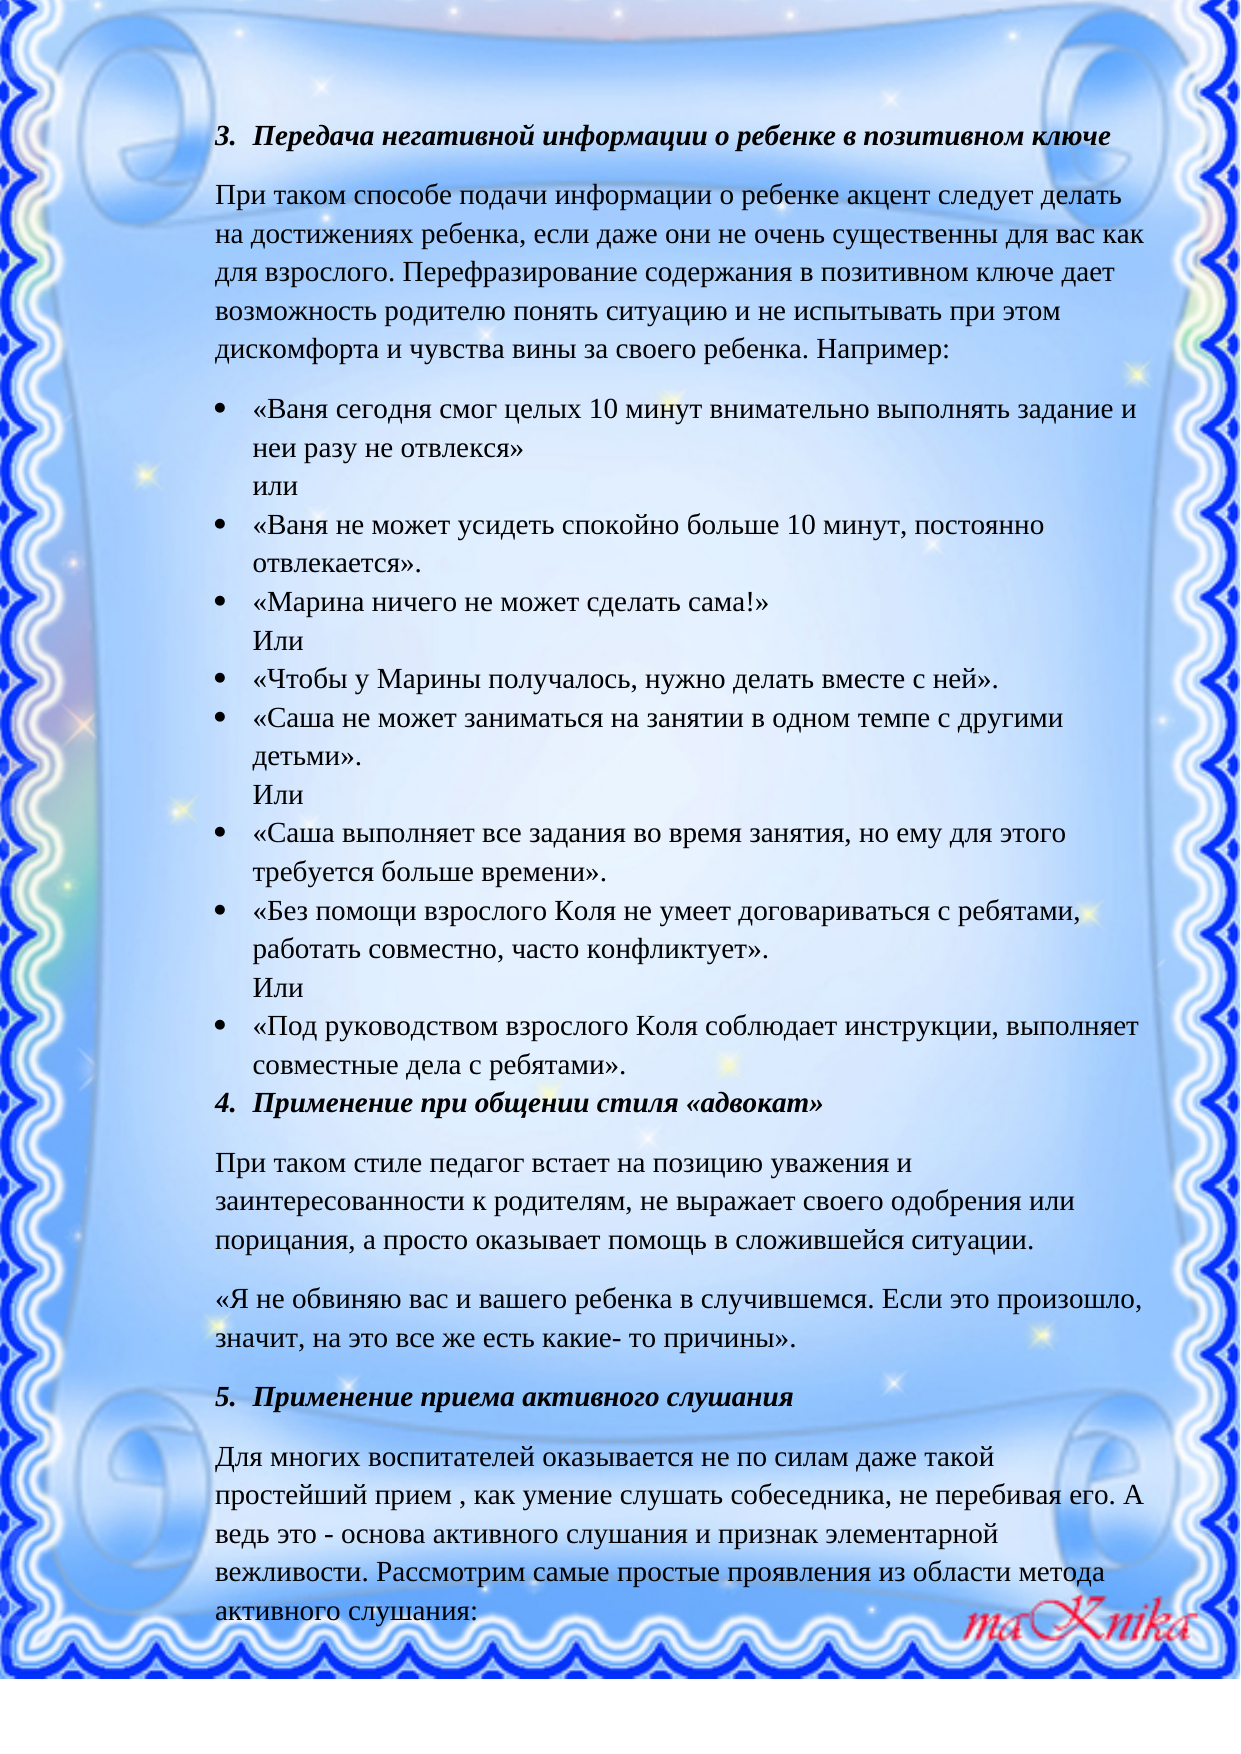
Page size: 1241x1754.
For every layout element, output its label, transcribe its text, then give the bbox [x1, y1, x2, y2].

list Или [252, 777, 1152, 811]
text При таком способе подачи информации о ребенке акцент следует делать на достижениях ребенка, если даже они не очень существенны для вас как для взрослого. Перефразирование содержания в позитивном ключе дает возможность родителю понять ситуацию и не испытывать при этом дискомфорта и чувства вины за своего ребенка. Например: [215, 177, 1152, 365]
list Передача негативной информации о ребенке в позитивном ключе [215, 118, 1152, 152]
list «Саша не может заниматься на занятии в одном темпе с другими детьми». [215, 700, 1152, 772]
text «Я не обвиняю вас и вашего ребенка в случившемся. Если это произошло, значит, на это все же есть какие- то причины». [215, 1281, 1152, 1353]
list Или [252, 623, 1152, 656]
list Применение при общении стиля «адвокат» [215, 1086, 1152, 1119]
text Для многих воспитателей оказывается не по силам даже такой простейший прием , как умение слушать собеседника, не перебивая его. А ведь это - основа активного слушания и признак элементарной вежливости. Рассмотрим самые простые проявления из области метода активного слушания: [215, 1439, 1152, 1626]
list «Ваня сегодня смог целых 10 минут внимательно выполнять задание и неи разу не отвлекся» [215, 391, 1152, 463]
list «Саша выполняет все задания во время занятия, но ему для этого требуется больше времени». [215, 816, 1152, 888]
list или [252, 468, 1152, 502]
picture [0, 0, 1241, 1679]
list «Чтобы у Марины получалось, нужно делать вместе с ней». [215, 661, 1152, 695]
list Или [252, 970, 1152, 1003]
list «Без помощи взрослого Коля не умеет договариваться с ребятами, работать совместно, часто конфликтует». [215, 893, 1152, 965]
list «Под руководством взрослого Коля соблюдает инструкции, выполняет совместные дела с ребятами». [215, 1008, 1152, 1081]
list Применение приема активного слушания [215, 1379, 1152, 1413]
text При таком стиле педагог встает на позицию уважения и заинтересованности к родителям, не выражает своего одобрения или порицания, а просто оказывает помощь в сложившейся ситуации. [215, 1145, 1152, 1256]
list «Ваня не может усидеть спокойно больше 10 минут, постоянно отвлекается». [215, 507, 1152, 579]
list «Марина ничего не может сделать сама!» [215, 584, 1152, 618]
